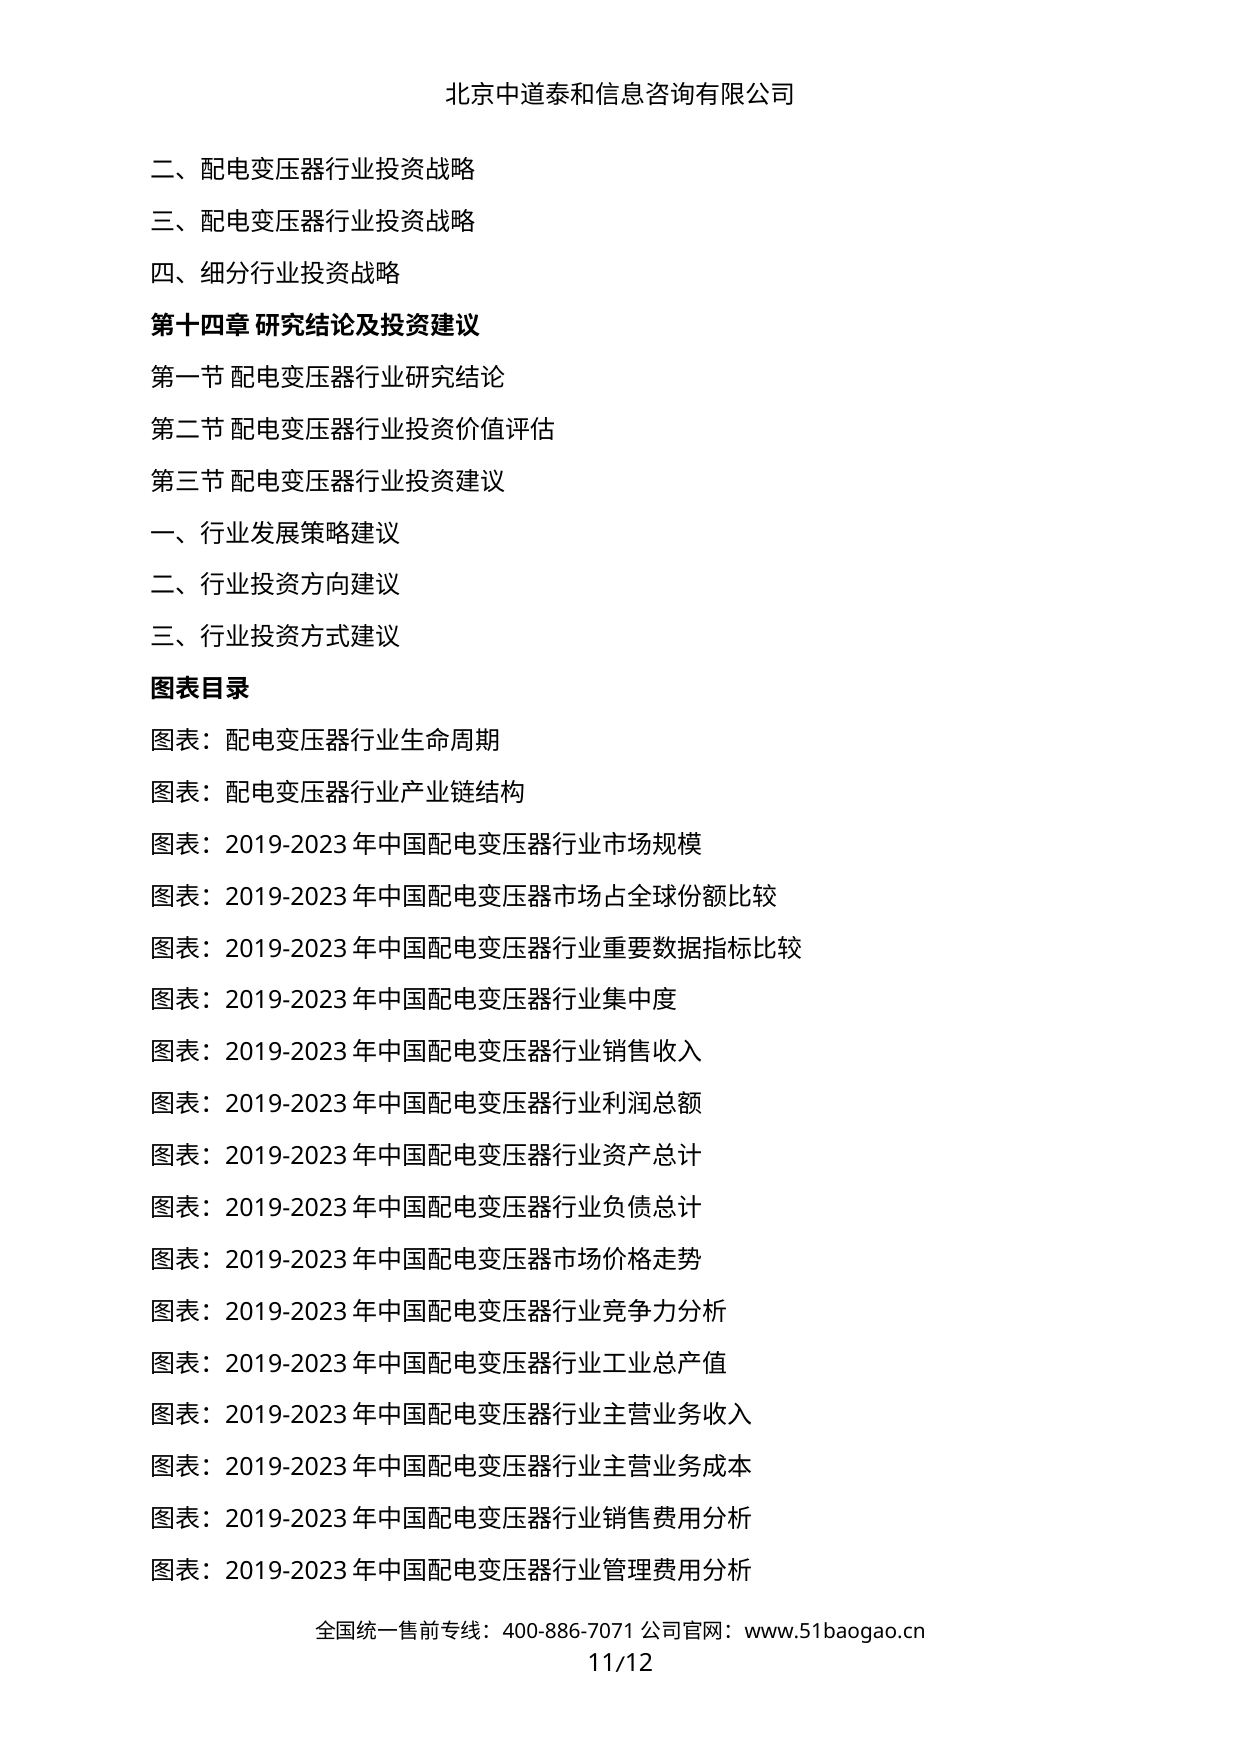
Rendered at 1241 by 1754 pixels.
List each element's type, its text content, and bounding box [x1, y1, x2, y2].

text 四、细分行业投资战略 [150, 254, 1090, 290]
text 图表：2019-2023年中国配电变压器行业利润总额 [150, 1084, 1090, 1120]
text 图表：2019-2023年中国配电变压器行业市场规模 [150, 824, 1090, 861]
text 第二节 配电变压器行业投资价值评估 [150, 409, 1090, 446]
text 图表：2019-2023年中国配电变压器行业资产总计 [150, 1136, 1090, 1172]
text 图表目录 [150, 669, 1090, 705]
text 图表：2019-2023年中国配电变压器市场价格走势 [150, 1239, 1090, 1276]
text 第一节 配电变压器行业研究结论 [150, 357, 1090, 394]
text 二、行业投资方向建议 [150, 565, 1090, 601]
text 三、配电变压器行业投资战略 [150, 202, 1090, 238]
text 图表：2019-2023年中国配电变压器行业主营业务成本 [150, 1447, 1090, 1483]
text 三、行业投资方式建议 [150, 617, 1090, 653]
text 图表：2019-2023年中国配电变压器行业主营业务收入 [150, 1395, 1090, 1431]
text 图表：2019-2023年中国配电变压器行业负债总计 [150, 1187, 1090, 1224]
text 图表：2019-2023年中国配电变压器行业销售费用分析 [150, 1499, 1090, 1535]
text 图表：2019-2023年中国配电变压器行业管理费用分析 [150, 1551, 1090, 1587]
text 图表：2019-2023年中国配电变压器行业销售收入 [150, 1032, 1090, 1068]
text 一、行业发展策略建议 [150, 513, 1090, 549]
text 图表：2019-2023年中国配电变压器行业竞争力分析 [150, 1291, 1090, 1327]
text 图表：2019-2023年中国配电变压器行业工业总产值 [150, 1343, 1090, 1379]
text 图表：2019-2023年中国配电变压器市场占全球份额比较 [150, 876, 1090, 912]
text 第三节 配电变压器行业投资建议 [150, 461, 1090, 497]
text 图表：2019-2023年中国配电变压器行业集中度 [150, 980, 1090, 1016]
text 图表：配电变压器行业生命周期 [150, 721, 1090, 757]
text 图表：配电变压器行业产业链结构 [150, 772, 1090, 809]
text 二、配电变压器行业投资战略 [150, 150, 1090, 186]
text 第十四章 研究结论及投资建议 [150, 306, 1090, 342]
text 图表：2019-2023年中国配电变压器行业重要数据指标比较 [150, 928, 1090, 964]
